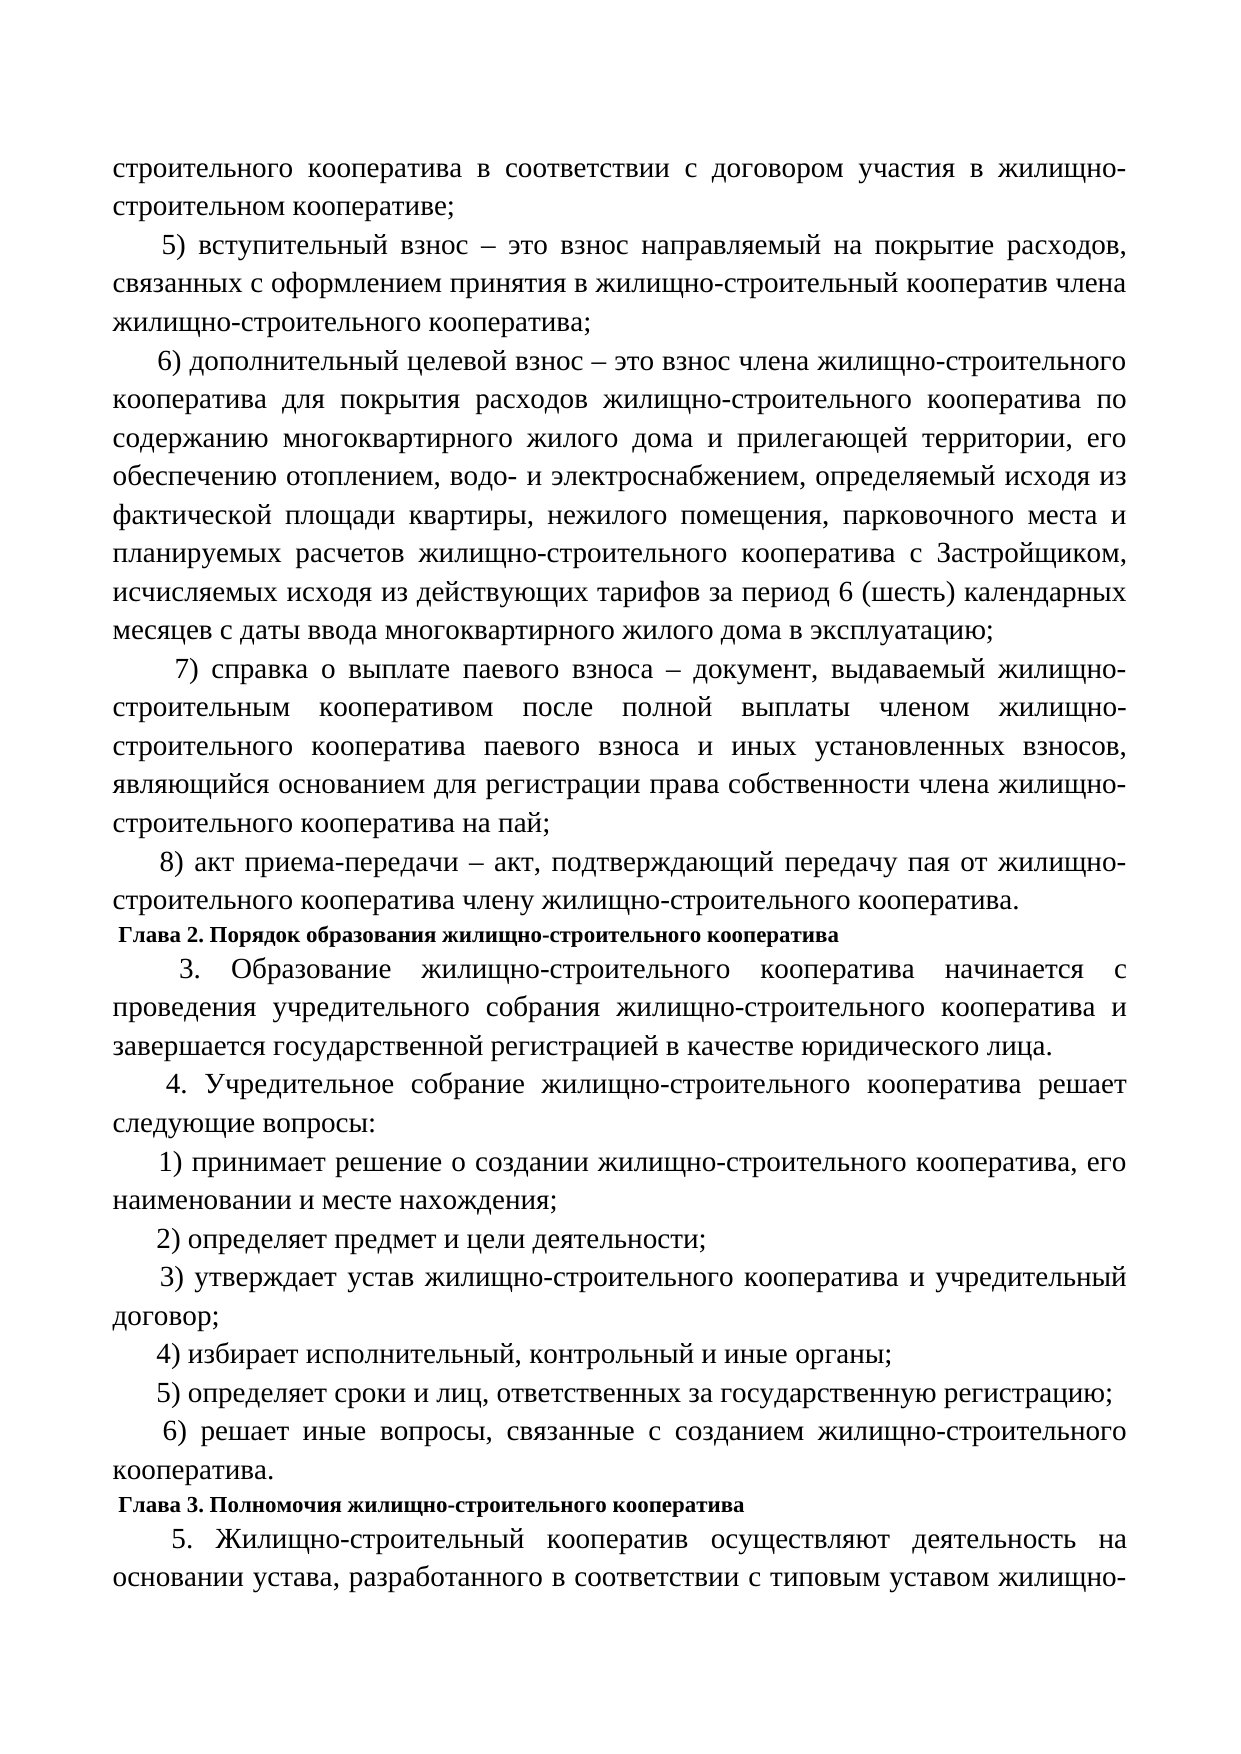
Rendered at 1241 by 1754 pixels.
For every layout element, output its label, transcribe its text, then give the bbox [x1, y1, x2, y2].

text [112, 1521, 1128, 1593]
text 2) определяет предмет и цели деятельности; [112, 1221, 1128, 1254]
text 5) вступительный взнос – это взнос направляемый на покрытие расходов, связанных с оформлением принятия в жилищно-строительный кооператив члена жилищно-строительного кооператива; [112, 227, 1128, 338]
text Глава 2. Порядок образования жилищно-строительного кооператива [112, 921, 1128, 947]
text 3) утверждает устав жилищно-строительного кооператива и учредительный договор; [112, 1259, 1128, 1331]
text 5) определяет сроки и лиц, ответственных за государственную регистрацию; [112, 1375, 1128, 1408]
text 7) справка о выплате паевого взноса – документ, выдаваемый жилищно-строительным кооперативом после полной выплаты членом жилищно-строительного кооператива паевого взноса и иных установленных взносов, являющийся основанием для регистрации права собственности члена жилищно-строительного кооператива на пай; [112, 651, 1128, 839]
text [112, 150, 1128, 222]
text 6) решает иные вопросы, связанные с созданием жилищно-строительного кооператива. [112, 1413, 1128, 1486]
text 1) принимает решение о создании жилищно-строительного кооператива, его наименовании и месте нахождения; [112, 1144, 1128, 1216]
text 4) избирает исполнительный, контрольный и иные органы; [112, 1336, 1128, 1370]
text Глава 3. Полномочия жилищно-строительного кооператива [112, 1491, 1128, 1517]
text 4. Учредительное собрание жилищно-строительного кооператива решает следующие вопросы: [112, 1067, 1128, 1139]
text 3. Образование жилищно-строительного кооператива начинается с проведения учредительного собрания жилищно-строительного кооператива и завершается государственной регистрацией в качестве юридического лица. [112, 951, 1128, 1062]
text 6) дополнительный целевой взнос – это взнос члена жилищно-строительного кооператива для покрытия расходов жилищно-строительного кооператива по содержанию многоквартирного жилого дома и прилегающей территории, его обеспечению отоплением, водо- и электроснабжением, определяемый исходя из фактической площади квартиры, нежилого помещения, парковочного места и планируемых расчетов жилищно-строительного кооператива с Застройщиком, исчисляемых исходя из действующих тарифов за период 6 (шесть) календарных месяцев с даты ввода многоквартирного жилого дома в эксплуатацию; [112, 343, 1128, 646]
text 8) акт приема-передачи – акт, подтверждающий передачу пая от жилищно-строительного кооператива члену жилищно-строительного кооператива. [112, 844, 1128, 916]
